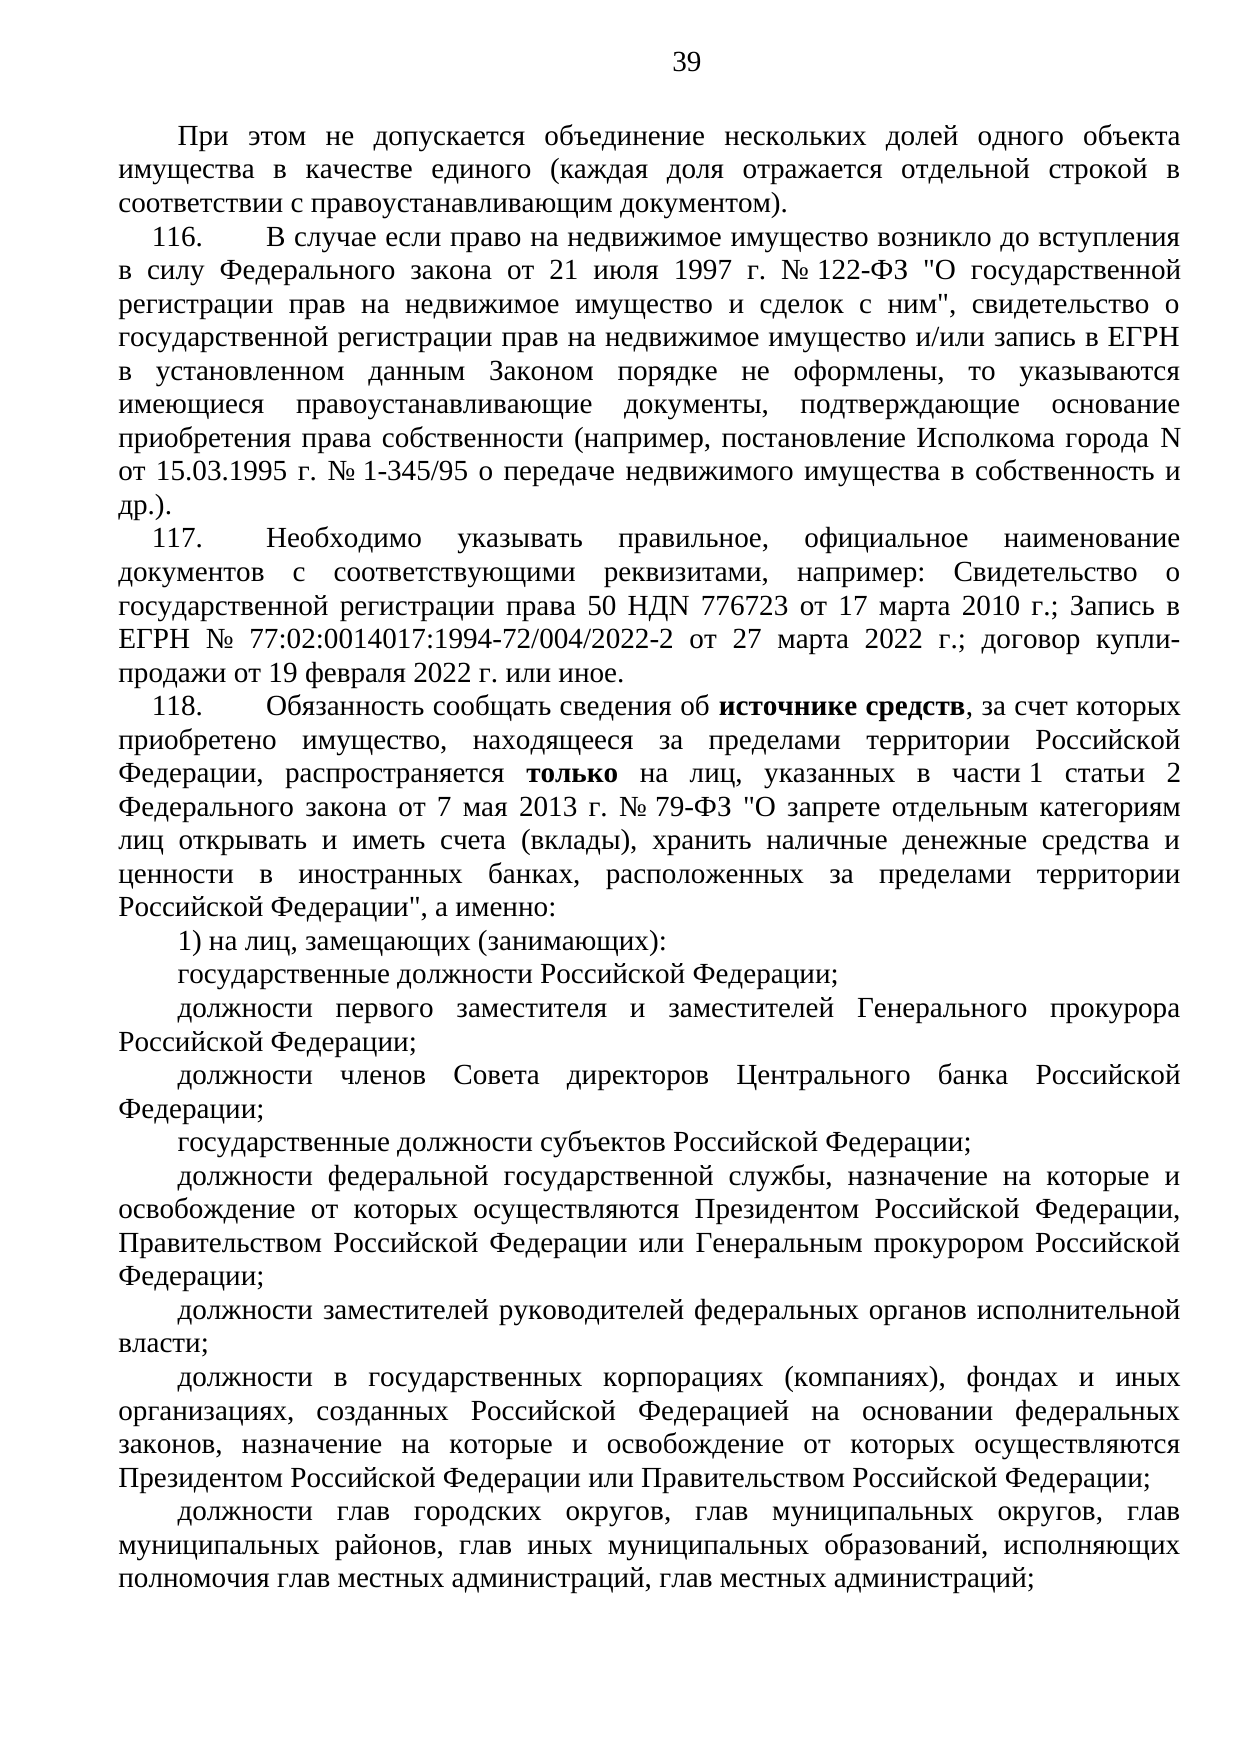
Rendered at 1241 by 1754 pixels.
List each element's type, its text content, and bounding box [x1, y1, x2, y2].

list должности первого заместителя и заместителей Генерального прокурора Российской Федерации; [118, 990, 1181, 1057]
list должности заместителей руководителей федеральных органов исполнительной власти; [118, 1292, 1181, 1359]
list Необходимо указывать правильное, официальное наименование документов с соответствующими реквизитами, например: Свидетельство о государственной регистрации права 50 НДN 776723 от 17 марта 2010 г.; Запись в ЕГРН № 77:02:0014017:1994-72/004/2022-2 от 27 марта 2022 г.; договор купли-продажи от 19 февраля 2022 г. или иное. [118, 521, 1181, 688]
list В случае если право на недвижимое имущество возникло до вступления в силу Федерального закона от 21 июля 1997 г. № 122-ФЗ "О государственной регистрации прав на недвижимое имущество и сделок с ним", свидетельство о государственной регистрации прав на недвижимое имущество и/или запись в ЕГРН в установленном данным Законом порядке не оформлены, то указываются имеющиеся правоустанавливающие документы, подтверждающие основание приобретения права собственности (например, постановление Исполкома города N от 15.03.1995 г. № 1-345/95 о передаче недвижимого имущества в собственность и др.). [118, 219, 1181, 521]
list государственные должности субъектов Российской Федерации; [118, 1124, 1181, 1158]
list Обязанность сообщать сведения об источнике средств, за счет которых приобретено имущество, находящееся за пределами территории Российской Федерации, распространяется только на лиц, указанных в части 1 статьи 2 Федерального закона от 7 мая 2013 г. № 79-ФЗ "О запрете отдельным категориям лиц открывать и иметь счета (вклады), хранить наличные денежные средства и ценности в иностранных банках, расположенных за пределами территории Российской Федерации", а именно: [118, 688, 1181, 923]
list 1) на лиц, замещающих (занимающих): [118, 923, 1181, 957]
list должности членов Совета директоров Центрального банка Российской Федерации; [118, 1057, 1181, 1124]
list должности федеральной государственной службы, назначение на которые и освобождение от которых осуществляются Президентом Российской Федерации, Правительством Российской Федерации или Генеральным прокурором Российской Федерации; [118, 1158, 1181, 1292]
list При этом не допускается объединение нескольких долей одного объекта имущества в качестве единого (каждая доля отражается отдельной строкой в соответствии с правоустанавливающим документом). [118, 118, 1181, 219]
list должности в государственных корпорациях (компаниях), фондах и иных организациях, созданных Российской Федерацией на основании федеральных законов, назначение на которые и освобождение от которых осуществляются Президентом Российской Федерации или Правительством Российской Федерации; [118, 1359, 1181, 1493]
text должности глав городских округов, глав муниципальных округов, глав муниципальных районов, глав иных муниципальных образований, исполняющих полномочия глав местных администраций, глав местных администраций; [118, 1493, 1181, 1594]
list государственные должности Российской Федерации; [118, 957, 1181, 990]
